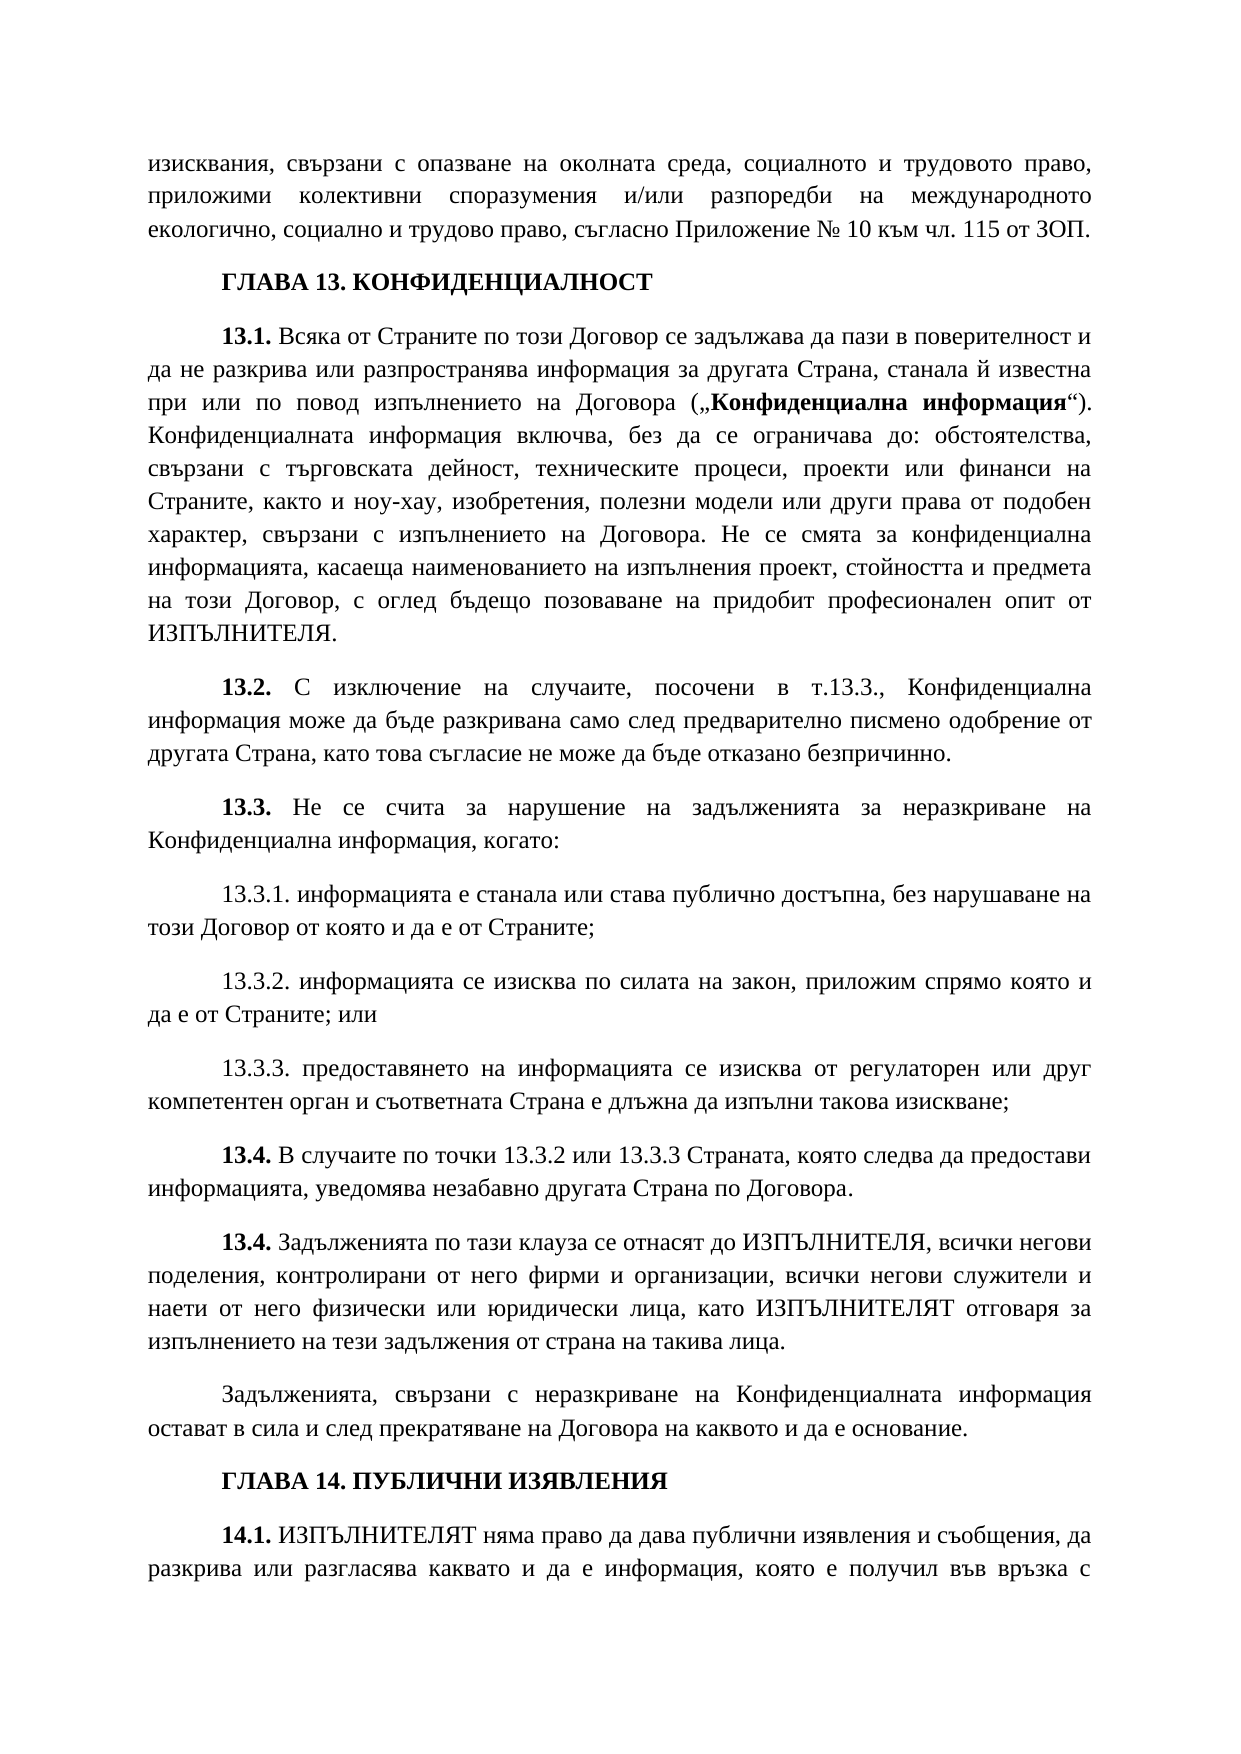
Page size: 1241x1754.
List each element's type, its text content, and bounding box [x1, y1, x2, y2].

text ГЛАВА 13. КОНФИДЕНЦИАЛНОСТ [148, 267, 1093, 296]
text ГЛАВА 14. ПУБЛИЧНИ ИЗЯВЛЕНИЯ [148, 1466, 1093, 1495]
text 13.1. Всяка от Страните по този Договор се задължава да пази в поверителност и да не разкрива или разпространява информация за другата Страна, станала й известна при или по повод изпълнението на Договора („Конфиденциална информация“). Конфиденциалната информация включва, без да се ограничава до: обстоятелства, свързани с търговската дейност, техническите процеси, проекти или финанси на Страните, както и ноу-хау, изобретения, полезни модели или други права от подобен характер, свързани с изпълнението на Договора. Не се смята за конфиденциална информацията, касаеща наименованието на изпълнения проект, стойността и предмета на този Договор, с оглед бъдещо позоваване на придобит професионален опит от ИЗПЪЛНИТЕЛЯ. [148, 321, 1093, 647]
text Задълженията, свързани с неразкриване на Конфиденциалната информация остават в сила и след прекратяване на Договора на каквото и да е основание. [148, 1379, 1093, 1441]
text 13.3.2. информацията се изисква по силата на закон, приложим спрямо която и да е от Страните; или [148, 966, 1093, 1028]
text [148, 1520, 1093, 1582]
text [148, 148, 1093, 242]
text 13.3. Не се счита за нарушение на задълженията за неразкриване на Конфиденциална информация, когато: [148, 792, 1093, 854]
text 13.3.1. информацията е станала или става публично достъпна, без нарушаване на този Договор от която и да е от Страните; [148, 879, 1093, 941]
text 13.2. С изключение на случаите, посочени в т.13.3., Конфиденциална информация може да бъде разкривана само след предварително писмено одобрение от другата Страна, като това съгласие не може да бъде отказано безпричинно. [148, 672, 1093, 767]
text 13.4. Задълженията по тази клауза се отнасят до ИЗПЪЛНИТЕЛЯ, всички негови поделения, контролирани от него фирми и организации, всички негови служители и наети от него физически или юридически лица, като ИЗПЪЛНИТЕЛЯТ отговаря за изпълнението на тези задължения от страна на такива лица. [148, 1227, 1093, 1354]
text 13.4. В случаите по точки 13.3.2 или 13.3.3 Страната, която следва да предостави информацията, уведомява незабавно другата Страна по Договора. [148, 1140, 1093, 1202]
text 13.3.3. предоставянето на информацията се изисква от регулаторен или друг компетентен орган и съответната Страна е длъжна да изпълни такова изискване; [148, 1053, 1093, 1115]
